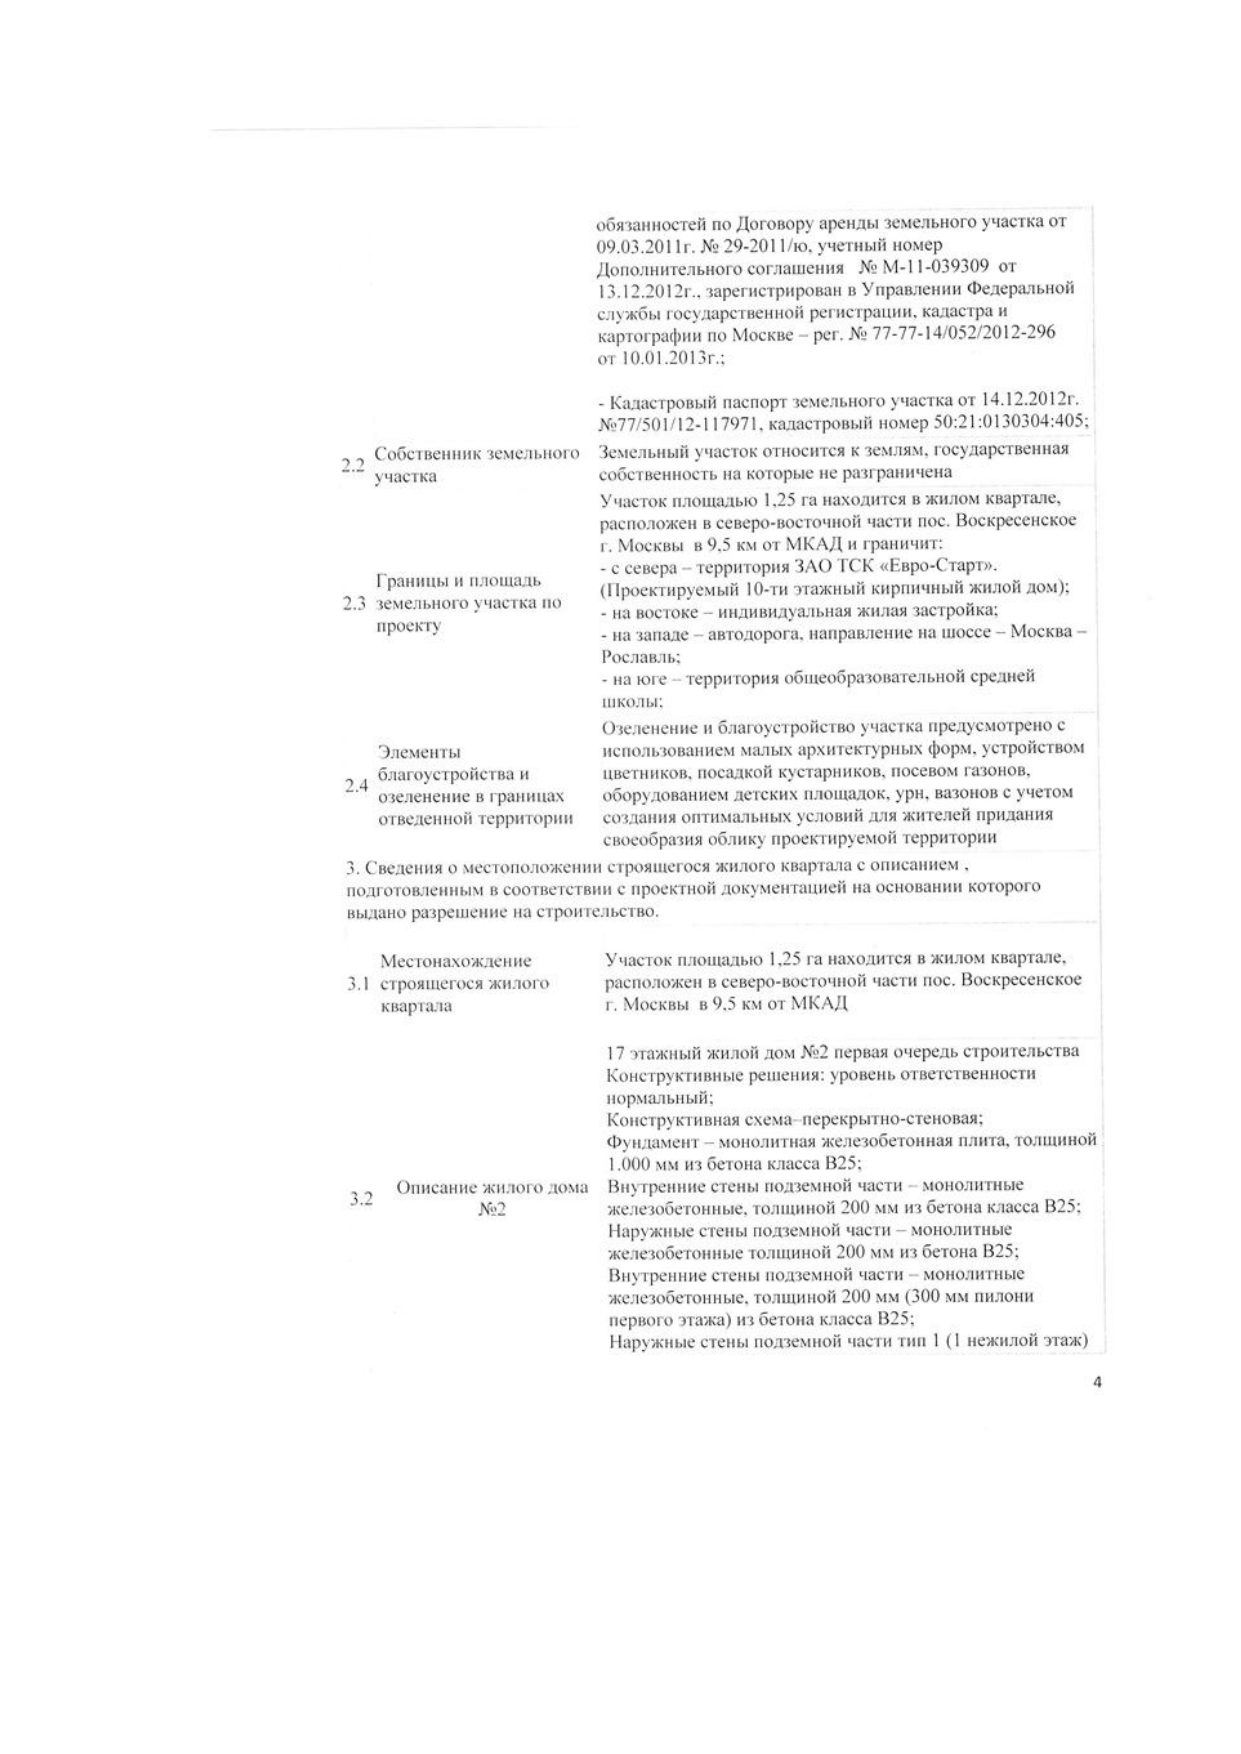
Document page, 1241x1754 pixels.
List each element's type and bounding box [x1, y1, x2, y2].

picture [177, 118, 1164, 1475]
